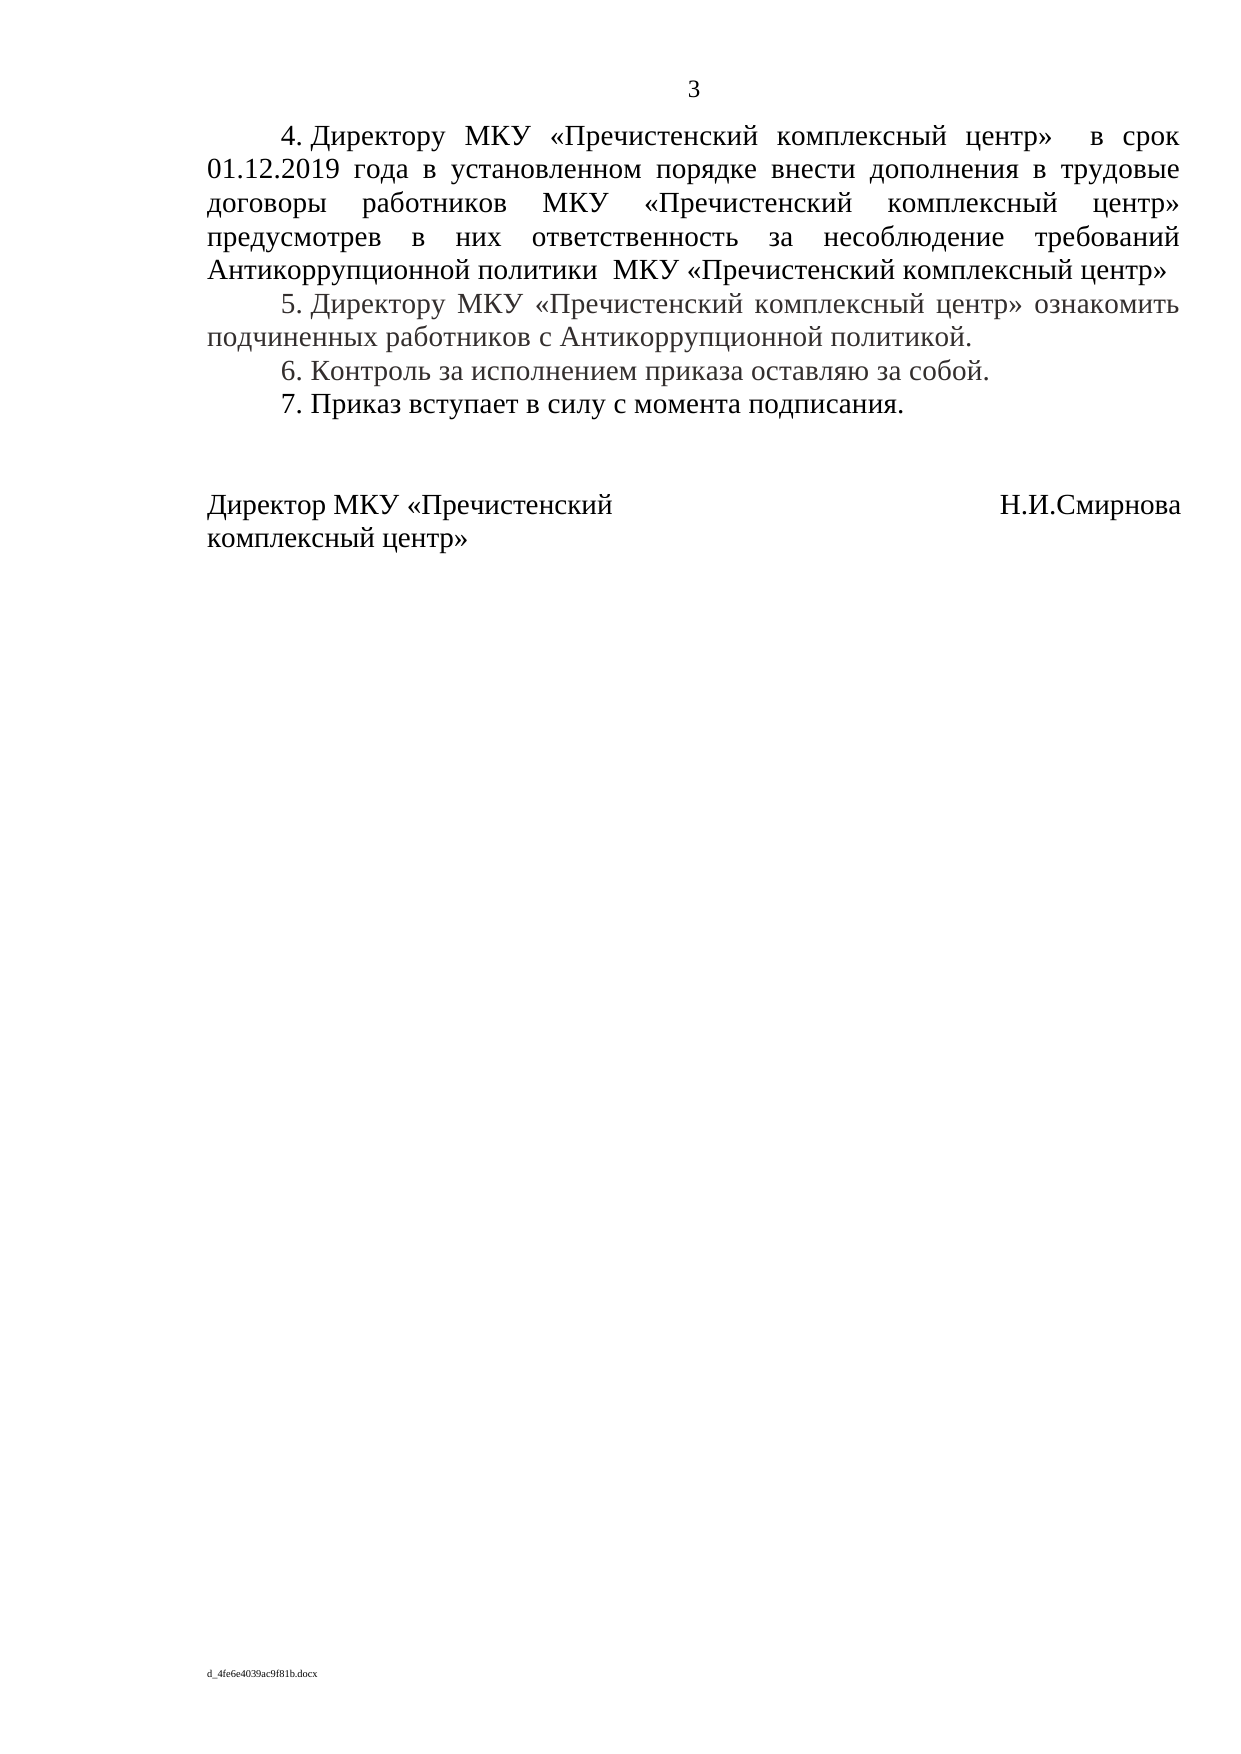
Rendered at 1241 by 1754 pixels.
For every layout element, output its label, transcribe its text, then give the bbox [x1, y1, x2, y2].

table_header Н.И.Смирнова [704, 487, 1181, 554]
text 7. Приказ вступает в силу с момента подписания. [207, 386, 1181, 420]
text 6. Контроль за исполнением приказа оставляю за собой. [207, 353, 1181, 386]
text 5. Директору МКУ «Пречистенский комплексный центр» ознакомить подчиненных работников с Антикоррупционной политикой. [207, 286, 1181, 353]
text 4. Директору МКУ «Пречистенский комплексный центр» в срок 01.12.2019 года в установленном порядке внести дополнения в трудовые договоры работников МКУ «Пречистенский комплексный центр» предусмотрев в них ответственность за несоблюдение требований Антикоррупционной политики МКУ «Пречистенский комплексный центр» [207, 118, 1181, 286]
table_header Директор МКУ «Пречистенский комплексный центр» [207, 487, 704, 554]
